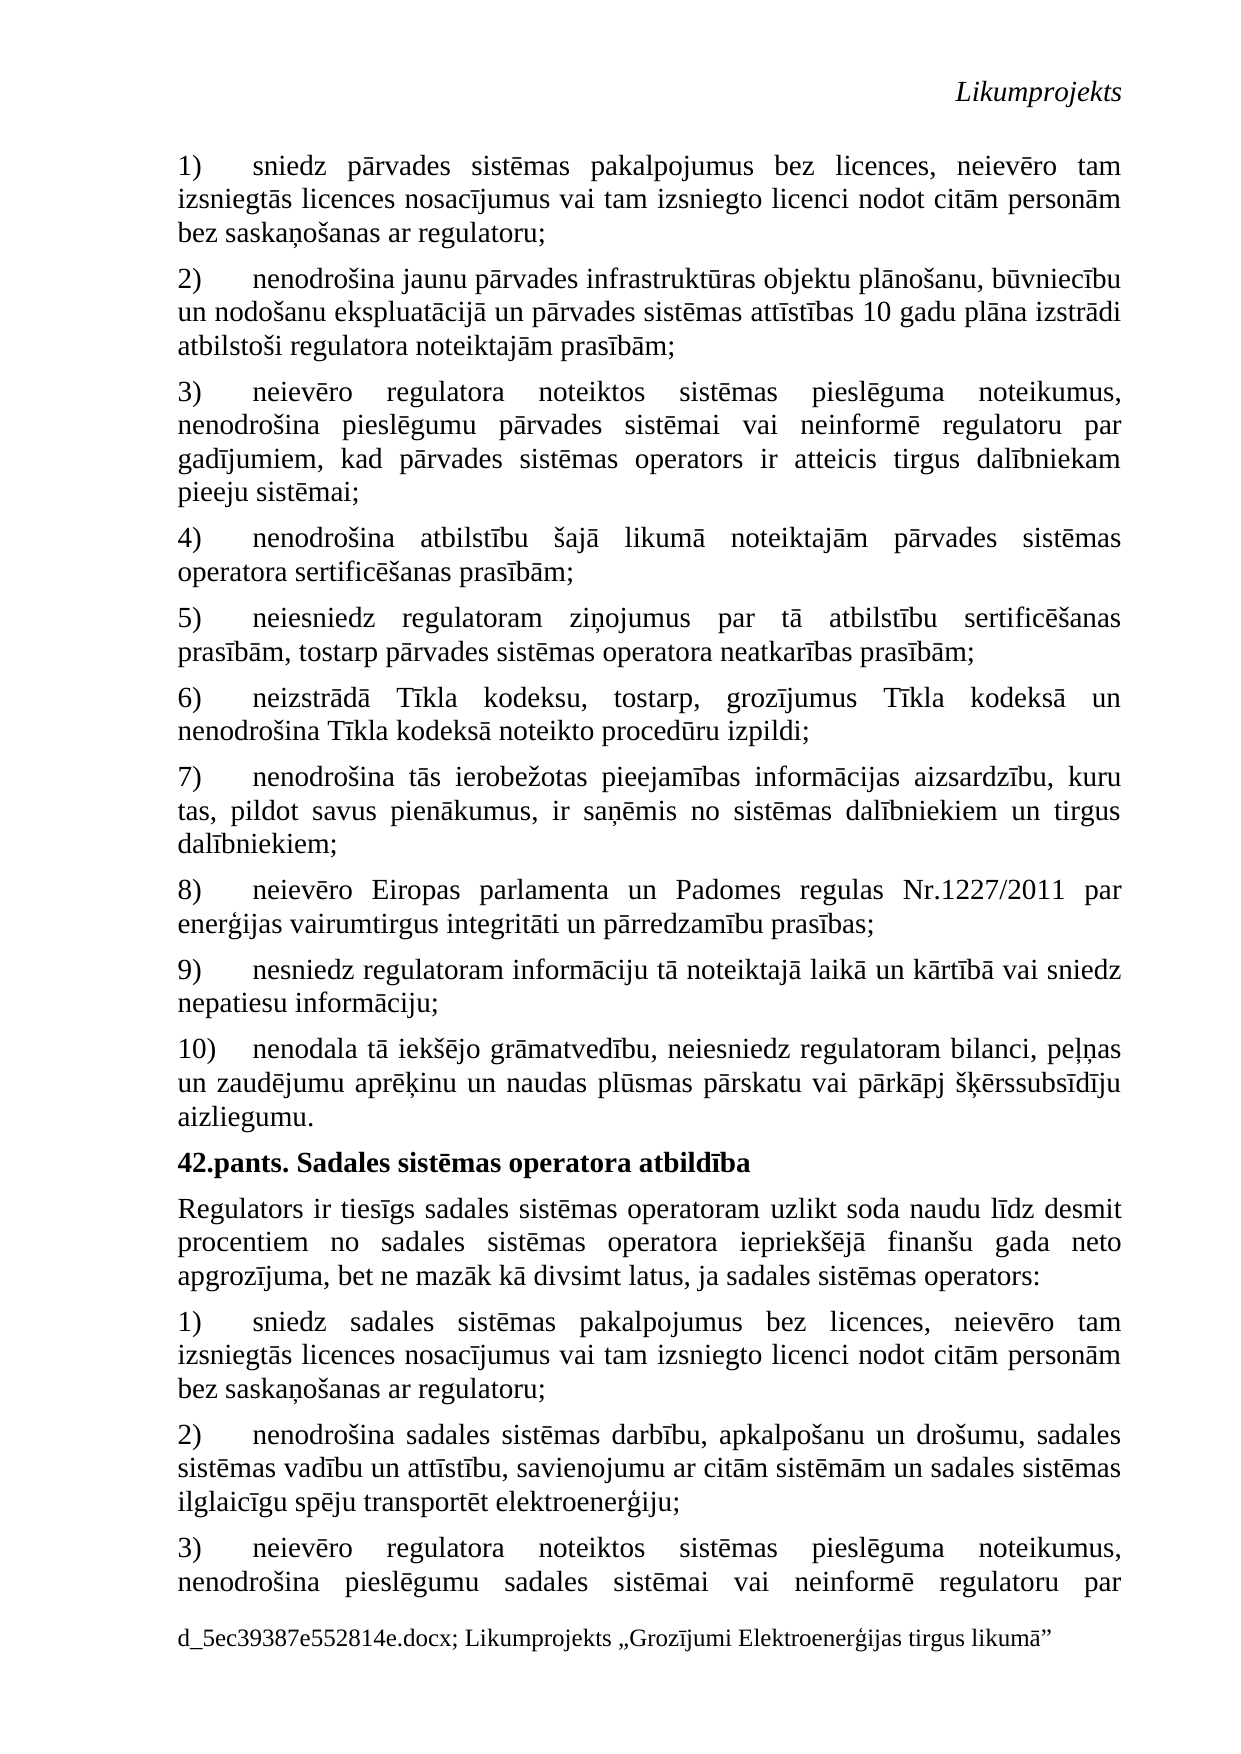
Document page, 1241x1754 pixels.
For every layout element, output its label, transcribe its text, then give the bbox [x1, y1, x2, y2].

list neievēro regulatora noteiktos sistēmas pieslēguma noteikumus, nenodrošina pieslēgumu pārvades sistēmai vai neinformē regulatoru par gadījumiem, kad pārvades sistēmas operators ir atteicis tirgus dalībniekam pieeju sistēmai; [177, 374, 1122, 508]
list nesniedz regulatoram informāciju tā noteiktajā laikā un kārtībā vai sniedz nepatiesu informāciju; [177, 952, 1122, 1019]
list neizstrādā Tīkla kodeksu, tostarp, grozījumus Tīkla kodeksā un nenodrošina Tīkla kodeksā noteikto procedūru izpildi; [177, 680, 1122, 747]
text 42.pants. Sadales sistēmas operatora atbildība [177, 1145, 1122, 1178]
list neievēro Eiropas parlamenta un Padomes regulas Nr.1227/2011 par enerģijas vairumtirgus integritāti un pārredzamību prasības; [177, 872, 1122, 939]
list nenodrošina atbilstību šajā likumā noteiktajām pārvades sistēmas operatora sertificēšanas prasībām; [177, 521, 1122, 588]
list sniedz sadales sistēmas pakalpojumus bez licences, neievēro tam izsniegtās licences nosacījumus vai tam izsniegto licenci nodot citām personām bez saskaņošanas ar regulatoru; [177, 1304, 1122, 1404]
list nenodrošina sadales sistēmas darbību, apkalpošanu un drošumu, sadales sistēmas vadību un attīstību, savienojumu ar citām sistēmām un sadales sistēmas ilglaicīgu spēju transportēt elektroenerģiju; [177, 1417, 1122, 1518]
text Regulators ir tiesīgs sadales sistēmas operatoram uzlikt soda naudu līdz desmit procentiem no sadales sistēmas operatora iepriekšējā finanšu gada neto apgrozījuma, bet ne mazāk kā divsimt latus, ja sadales sistēmas operators: [177, 1191, 1122, 1291]
list neiesniedz regulatoram ziņojumus par tā atbilstību sertificēšanas prasībām, tostarp pārvades sistēmas operatora neatkarības prasībām; [177, 600, 1122, 667]
list nenodrošina tās ierobežotas pieejamības informācijas aizsardzību, kuru tas, pildot savus pienākumus, ir saņēmis no sistēmas dalībniekiem un tirgus dalībniekiem; [177, 759, 1122, 860]
list sniedz pārvades sistēmas pakalpojumus bez licences, neievēro tam izsniegtās licences nosacījumus vai tam izsniegto licenci nodot citām personām bez saskaņošanas ar regulatoru; [177, 148, 1122, 248]
list nenodala tā iekšējo grāmatvedību, neiesniedz regulatoram bilanci, peļņas un zaudējumu aprēķinu un naudas plūsmas pārskatu vai pārkāpj šķērssubsīdīju aizliegumu. [177, 1032, 1122, 1132]
list nenodrošina jaunu pārvades infrastruktūras objektu plānošanu, būvniecību un nodošanu ekspluatācijā un pārvades sistēmas attīstības 10 gadu plāna izstrādi atbilstoši regulatora noteiktajām prasībām; [177, 261, 1122, 361]
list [177, 1530, 1122, 1597]
